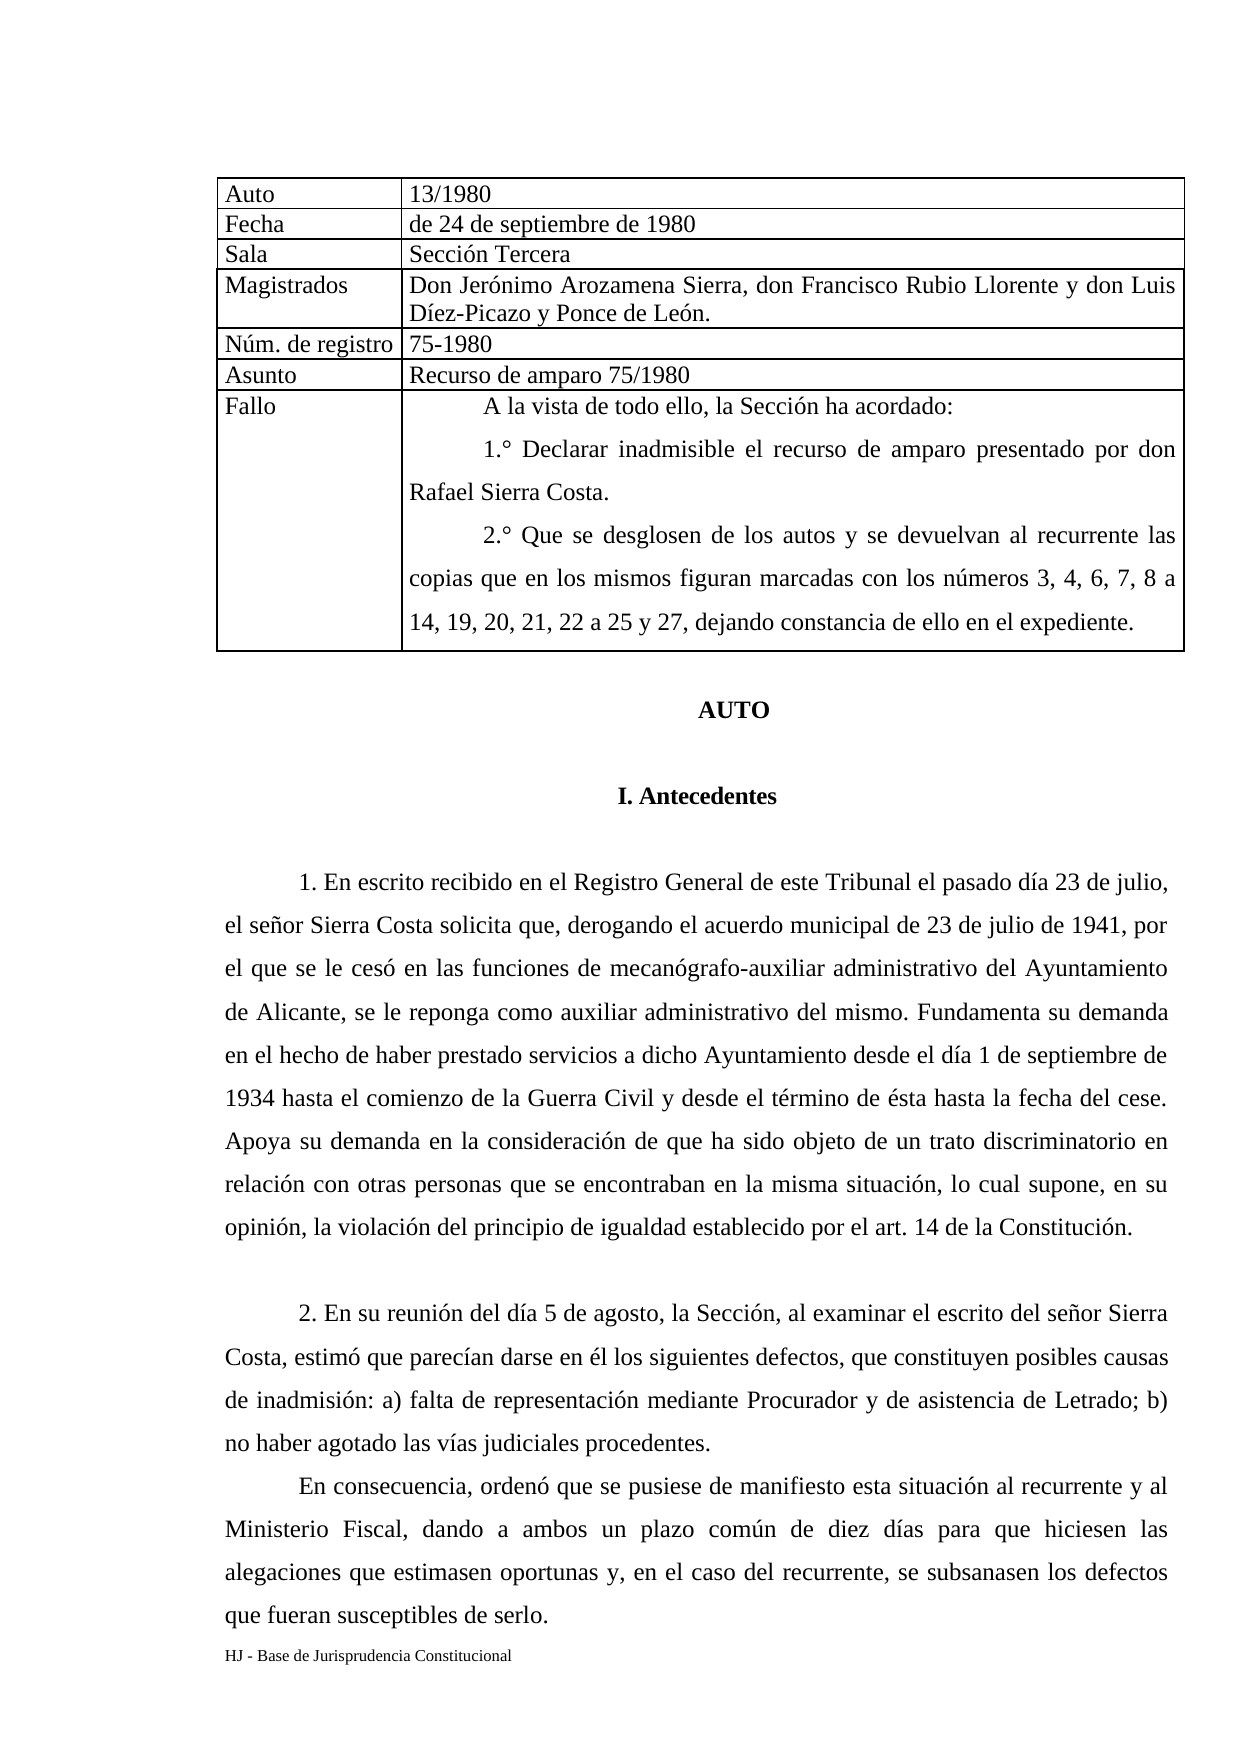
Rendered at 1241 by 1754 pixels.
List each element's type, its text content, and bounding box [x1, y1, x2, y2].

table_cell 75-1980 [403, 329, 1183, 358]
table_cell Asunto [218, 360, 401, 389]
table_cell Fecha [218, 209, 401, 238]
table_header 13/1980 [402, 179, 1184, 207]
table_header Auto [218, 179, 401, 207]
table_cell Sala [218, 240, 401, 268]
table_cell Don Jerónimo Arozamena Sierra, don Francisco Rubio Llorente y don Luis Díez-Picazo y Ponce de León. [403, 270, 1183, 327]
table_cell Sección Tercera [402, 240, 1184, 268]
table_cell Núm. de registro [218, 329, 401, 358]
text I. Antecedentes [224, 781, 1169, 810]
text En consecuencia, ordenó que se pusiese de manifiesto esta situación al recurrente y al Ministerio Fiscal, dando a ambos un plazo común de diez días para que hiciesen las alegaciones que estimasen oportunas y, en el caso del recurrente, se subsanasen los defectos que fueran susceptibles de serlo. [224, 1471, 1169, 1629]
text 1. En escrito recibido en el Registro General de este Tribunal el pasado día 23 de julio, el señor Sierra Costa solicita que, derogando el acuerdo municipal de 23 de julio de 1941, por el que se le cesó en las funciones de mecanógrafo-auxiliar administrativo del Ayuntamiento de Alicante, se le reponga como auxiliar administrativo del mismo. Fundamenta su demanda en el hecho de haber prestado servicios a dicho Ayuntamiento desde el día 1 de septiembre de 1934 hasta el comienzo de la Guerra Civil y desde el término de ésta hasta la fecha del cese. Apoya su demanda en la consideración de que ha sido objeto de un trato discriminatorio en relación con otras personas que se encontraban en la misma situación, lo cual supone, en su opinión, la violación del principio de igualdad establecido por el art. 14 de la Constitución. [224, 867, 1169, 1241]
table_cell A la vista de todo ello, la Sección ha acordado: 1.° Declarar inadmisible el recurso de amparo presentado por don Rafael Sierra Costa. 2.° Que se desglosen de los autos y se devuelvan al recurrente las copias que en los mismos figuran marcadas con los números 3, 4, 6, 7, 8 a 14, 19, 20, 21, 22 a 25 y 27, dejando constancia de ello en el expediente. [403, 391, 1183, 649]
text 2. En su reunión del día 5 de agosto, la Sección, al examinar el escrito del señor Sierra Costa, estimó que parecían darse en él los siguientes defectos, que constituyen posibles causas de inadmisión: a) falta de representación mediante Procurador y de asistencia de Letrado; b) no haber agotado las vías judiciales procedentes. [224, 1298, 1169, 1457]
table_cell Magistrados [218, 270, 401, 327]
text AUTO [224, 695, 1169, 723]
table_cell Fallo [218, 391, 401, 649]
table_cell de 24 de septiembre de 1980 [402, 209, 1184, 238]
table_cell Recurso de amparo 75/1980 [403, 360, 1183, 389]
